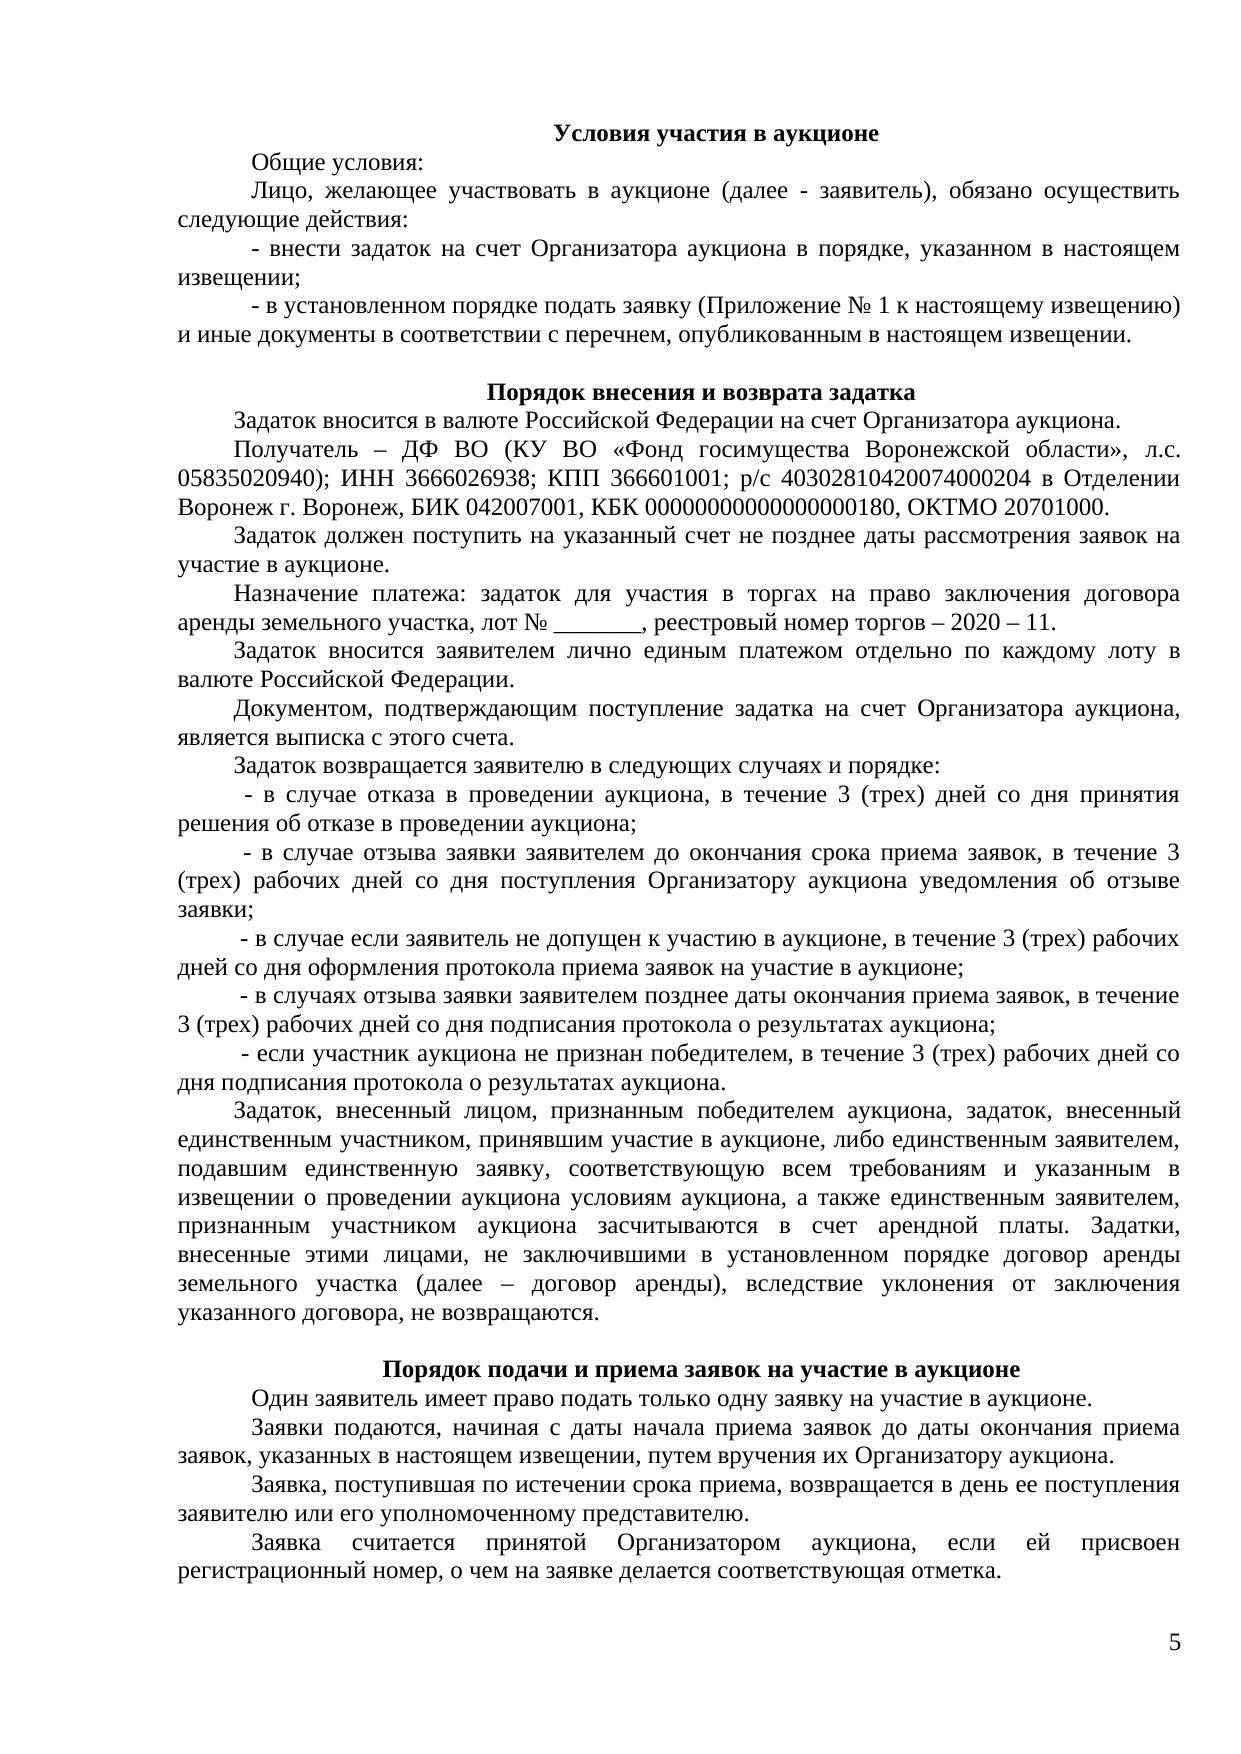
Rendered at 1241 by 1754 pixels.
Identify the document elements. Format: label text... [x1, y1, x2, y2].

text Задаток возвращается заявителю в следующих случаях и порядке: [177, 751, 1181, 779]
text Порядок внесения и возврата задатка [177, 377, 1181, 406]
text Условия участия в аукционе [177, 118, 1181, 147]
text Порядок подачи и приема заявок на участие в аукционе [177, 1354, 1181, 1383]
text Заявка, поступившая по истечении срока приема, возвращается в день ее поступления заявителю или его уполномоченному представителю. [177, 1469, 1181, 1527]
text - в случае отзыва заявки заявителем до окончания срока приема заявок, в течение 3 (трех) рабочих дней со дня поступления Организатору аукциона уведомления об отзыве заявки; [177, 837, 1181, 923]
text - в случае отказа в проведении аукциона, в течение 3 (трех) дней со дня принятия решения об отказе в проведении аукциона; [177, 779, 1181, 837]
text Получатель – ДФ ВО (КУ ВО «Фонд госимущества Воронежской области», л.с. 05835020940); ИНН 3666026938; КПП 366601001; р/с 40302810420074000204 в Отделении Воронеж г. Воронеж, БИК 042007001, КБК 00000000000000000180, ОКТМО 20701000. [177, 434, 1181, 521]
text Задаток, внесенный лицом, признанным победителем аукциона, задаток, внесенный единственным участником, принявшим участие в аукционе, либо единственным заявителем, подавшим единственную заявку, соответствующую всем требованиям и указанным в извещении о проведении аукциона условиям аукциона, а также единственным заявителем, признанным участником аукциона засчитываются в счет арендной платы. Задатки, внесенные этими лицами, не заключившими в установленном порядке договор аренды земельного участка (далее – договор аренды), вследствие уклонения от заключения указанного договора, не возвращаются. [177, 1096, 1181, 1326]
text Документом, подтверждающим поступление задатка на счет Организатора аукциона, является выписка с этого счета. [177, 693, 1181, 751]
text Один заявитель имеет право подать только одну заявку на участие в аукционе. [177, 1383, 1181, 1412]
text Задаток вносится заявителем лично единым платежом отдельно по каждому лоту в валюте Российской Федерации. [177, 636, 1181, 693]
text Назначение платежа: задаток для участия в торгах на право заключения договора аренды земельного участка, лот № _______, реестровый номер торгов – 2020 – 11. [177, 578, 1181, 636]
text Заявки подаются, начиная с даты начала приема заявок до даты окончания приема заявок, указанных в настоящем извещении, путем вручения их Организатору аукциона. [177, 1412, 1181, 1469]
text Лицо, желающее участвовать в аукционе (далее - заявитель), обязано осуществить следующие действия: [177, 176, 1181, 233]
text - в случаях отзыва заявки заявителем позднее даты окончания приема заявок, в течение 3 (трех) рабочих дней со дня подписания протокола о результатах аукциона; [177, 981, 1181, 1038]
text Задаток должен поступить на указанный счет не позднее даты рассмотрения заявок на участие в аукционе. [177, 521, 1181, 578]
text - в установленном порядке подать заявку (Приложение № 1 к настоящему извещению) и иные документы в соответствии с перечнем, опубликованным в настоящем извещении. [177, 291, 1181, 348]
text Заявка считается принятой Организатором аукциона, если ей присвоен регистрационный номер, о чем на заявке делается соответствующая отметка. [177, 1527, 1181, 1584]
text - если участник аукциона не признан победителем, в течение 3 (трех) рабочих дней со дня подписания протокола о результатах аукциона. [177, 1038, 1181, 1096]
text Общие условия: [177, 147, 1181, 176]
text - внести задаток на счет Организатора аукциона в порядке, указанном в настоящем извещении; [177, 233, 1181, 291]
text Задаток вносится в валюте Российской Федерации на счет Организатора аукциона. [177, 406, 1181, 434]
text - в случае если заявитель не допущен к участию в аукционе, в течение 3 (трех) рабочих дней со дня оформления протокола приема заявок на участие в аукционе; [177, 923, 1181, 981]
